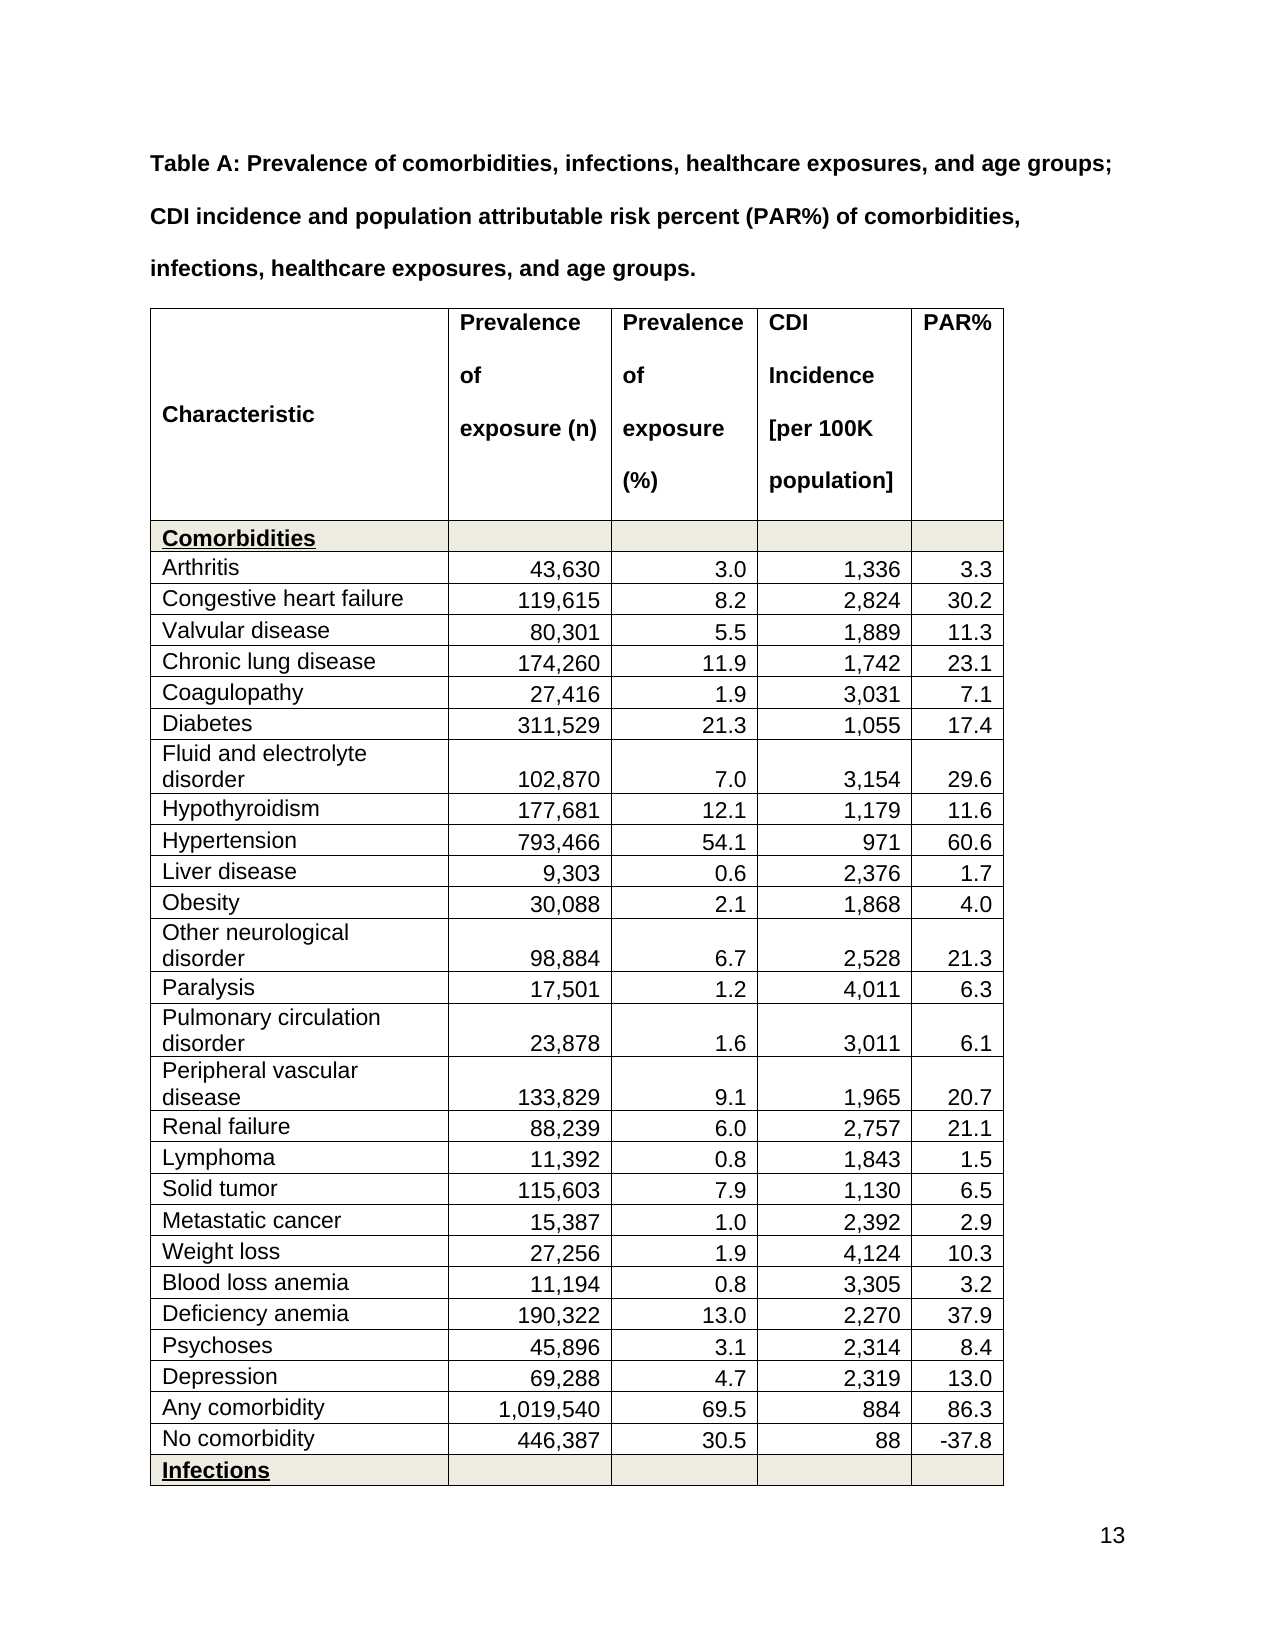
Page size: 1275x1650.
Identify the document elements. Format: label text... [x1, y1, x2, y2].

table_cell Pulmonary circulation disorder [151, 1004, 448, 1056]
table_cell 6.0 [612, 1111, 757, 1141]
table_cell 2,314 [758, 1330, 911, 1360]
table_cell Peripheral vascular disease [151, 1057, 448, 1110]
table_cell 2,270 [758, 1299, 911, 1329]
table_cell 1,019,540 [449, 1392, 611, 1422]
table_cell 174,260 [449, 646, 611, 676]
table_cell 30,088 [449, 887, 611, 917]
table_cell 793,466 [449, 825, 611, 855]
table_cell [612, 521, 757, 551]
table_cell 11.3 [912, 615, 1003, 645]
table_cell 4,124 [758, 1236, 911, 1266]
table_cell 971 [758, 825, 911, 855]
table_cell 13.0 [912, 1361, 1003, 1391]
table_cell 1.6 [612, 1004, 757, 1056]
table_cell 4.0 [912, 887, 1003, 917]
table_cell 11.6 [912, 794, 1003, 824]
table_cell 4,011 [758, 972, 911, 1002]
table_cell Coagulopathy [151, 677, 448, 707]
table_cell 102,870 [449, 740, 611, 792]
table_cell 21.3 [612, 709, 757, 739]
table_cell 1.2 [612, 972, 757, 1002]
table_cell 2.1 [612, 887, 757, 917]
table_cell Lymphoma [151, 1142, 448, 1172]
table_cell 2,824 [758, 584, 911, 614]
table_cell 15,387 [449, 1205, 611, 1235]
table_cell Blood loss anemia [151, 1267, 448, 1297]
table_cell 12.1 [612, 794, 757, 824]
table_cell -37.8 [912, 1424, 1003, 1454]
table_cell 37.9 [912, 1299, 1003, 1329]
table_cell 11,194 [449, 1267, 611, 1297]
table_cell 3,305 [758, 1267, 911, 1297]
table_cell 1.9 [612, 1236, 757, 1266]
table_cell 190,322 [449, 1299, 611, 1329]
table_cell 6.7 [612, 919, 757, 971]
table_cell 2,392 [758, 1205, 911, 1235]
table_cell 17.4 [912, 709, 1003, 739]
table_cell 23,878 [449, 1004, 611, 1056]
table_cell 13.0 [612, 1299, 757, 1329]
table_cell Renal failure [151, 1111, 448, 1141]
table_cell 0.8 [612, 1142, 757, 1172]
table_cell 6.3 [912, 972, 1003, 1002]
table_cell Hypertension [151, 825, 448, 855]
table_cell Diabetes [151, 709, 448, 739]
table_cell 1,055 [758, 709, 911, 739]
table_cell 21.1 [912, 1111, 1003, 1141]
table_cell 21.3 [912, 919, 1003, 971]
table_cell 69.5 [612, 1392, 757, 1422]
table_cell 7.0 [612, 740, 757, 792]
table_cell 29.6 [912, 740, 1003, 792]
table_cell Hypothyroidism [151, 794, 448, 824]
table_cell 88,239 [449, 1111, 611, 1141]
table_cell 86.3 [912, 1392, 1003, 1422]
table_cell 23.1 [912, 646, 1003, 676]
table_cell [758, 1455, 911, 1485]
table_cell 311,529 [449, 709, 611, 739]
table_cell No comorbidity [151, 1424, 448, 1454]
table_cell 8.4 [912, 1330, 1003, 1360]
table_cell Infections [151, 1455, 448, 1485]
table_cell Any comorbidity [151, 1392, 448, 1422]
text Table A: Prevalence of comorbidities, infections, healthcare exposures, and age groups; CDI incidence and population attributable risk percent (PAR%) of comorbidities, infections, healthcare exposures, and age groups. [150, 150, 1125, 282]
table_cell 1.9 [612, 677, 757, 707]
table_cell 88 [758, 1424, 911, 1454]
table_cell [449, 1455, 611, 1485]
table_header Prevalence of exposure (%) [612, 309, 757, 520]
table_cell 1.0 [612, 1205, 757, 1235]
table_cell 9.1 [612, 1057, 757, 1110]
table_cell Metastatic cancer [151, 1205, 448, 1235]
table_cell 9,303 [449, 856, 611, 886]
table_cell Other neurological disorder [151, 919, 448, 971]
table_cell 6.5 [912, 1174, 1003, 1204]
table_cell 2.9 [912, 1205, 1003, 1235]
table_cell 45,896 [449, 1330, 611, 1360]
table_cell 20.7 [912, 1057, 1003, 1110]
table_cell Paralysis [151, 972, 448, 1002]
table_cell Arthritis [151, 552, 448, 582]
table_header Prevalence of exposure (n) [449, 309, 611, 520]
table_cell 80,301 [449, 615, 611, 645]
table_cell Weight loss [151, 1236, 448, 1266]
table_cell 3.2 [912, 1267, 1003, 1297]
table_cell 0.8 [612, 1267, 757, 1297]
table_cell 1,843 [758, 1142, 911, 1172]
table_cell 3.0 [612, 552, 757, 582]
table_cell 4.7 [612, 1361, 757, 1391]
table_header CDI Incidence [per 100K population] [758, 309, 911, 520]
table_cell 1,889 [758, 615, 911, 645]
table_cell [612, 1455, 757, 1485]
table_cell Deficiency anemia [151, 1299, 448, 1329]
table_cell 1,742 [758, 646, 911, 676]
table_cell 30.5 [612, 1424, 757, 1454]
table_cell 6.1 [912, 1004, 1003, 1056]
table_cell Obesity [151, 887, 448, 917]
table_cell 3,154 [758, 740, 911, 792]
table_cell 2,528 [758, 919, 911, 971]
table_cell [912, 521, 1003, 551]
table_cell Valvular disease [151, 615, 448, 645]
table_cell 17,501 [449, 972, 611, 1002]
table_header Characteristic [151, 309, 448, 520]
table_cell Depression [151, 1361, 448, 1391]
table_cell 54.1 [612, 825, 757, 855]
table_cell 3,011 [758, 1004, 911, 1056]
table_cell 115,603 [449, 1174, 611, 1204]
table_cell 177,681 [449, 794, 611, 824]
table_cell 11,392 [449, 1142, 611, 1172]
table_cell 884 [758, 1392, 911, 1422]
table_cell [758, 521, 911, 551]
table_cell 2,319 [758, 1361, 911, 1391]
table_cell 3.3 [912, 552, 1003, 582]
table_cell 1,336 [758, 552, 911, 582]
table_cell 1,868 [758, 887, 911, 917]
table_cell 2,376 [758, 856, 911, 886]
table_cell 1.5 [912, 1142, 1003, 1172]
table_cell Comorbidities [151, 521, 448, 551]
table_cell 8.2 [612, 584, 757, 614]
table_header PAR% [912, 309, 1003, 520]
table_cell Fluid and electrolyte disorder [151, 740, 448, 792]
table_cell 30.2 [912, 584, 1003, 614]
table_cell 98,884 [449, 919, 611, 971]
table_cell 0.6 [612, 856, 757, 886]
table_cell 5.5 [612, 615, 757, 645]
table_cell 7.9 [612, 1174, 757, 1204]
table_cell 69,288 [449, 1361, 611, 1391]
table_cell 2,757 [758, 1111, 911, 1141]
table_cell 1,965 [758, 1057, 911, 1110]
table_cell [449, 521, 611, 551]
table_cell 11.9 [612, 646, 757, 676]
table_cell 446,387 [449, 1424, 611, 1454]
table_cell 60.6 [912, 825, 1003, 855]
table_cell 1,179 [758, 794, 911, 824]
table_cell Chronic lung disease [151, 646, 448, 676]
table_cell 10.3 [912, 1236, 1003, 1266]
table_cell 119,615 [449, 584, 611, 614]
table_cell Solid tumor [151, 1174, 448, 1204]
table_cell 133,829 [449, 1057, 611, 1110]
table_cell Liver disease [151, 856, 448, 886]
table_cell 1.7 [912, 856, 1003, 886]
table_cell 27,256 [449, 1236, 611, 1266]
table_cell 3,031 [758, 677, 911, 707]
table_cell 43,630 [449, 552, 611, 582]
table_cell Psychoses [151, 1330, 448, 1360]
table_cell Congestive heart failure [151, 584, 448, 614]
table_cell 27,416 [449, 677, 611, 707]
table_cell 3.1 [612, 1330, 757, 1360]
table_cell [912, 1455, 1003, 1485]
table_cell 1,130 [758, 1174, 911, 1204]
table_cell 7.1 [912, 677, 1003, 707]
